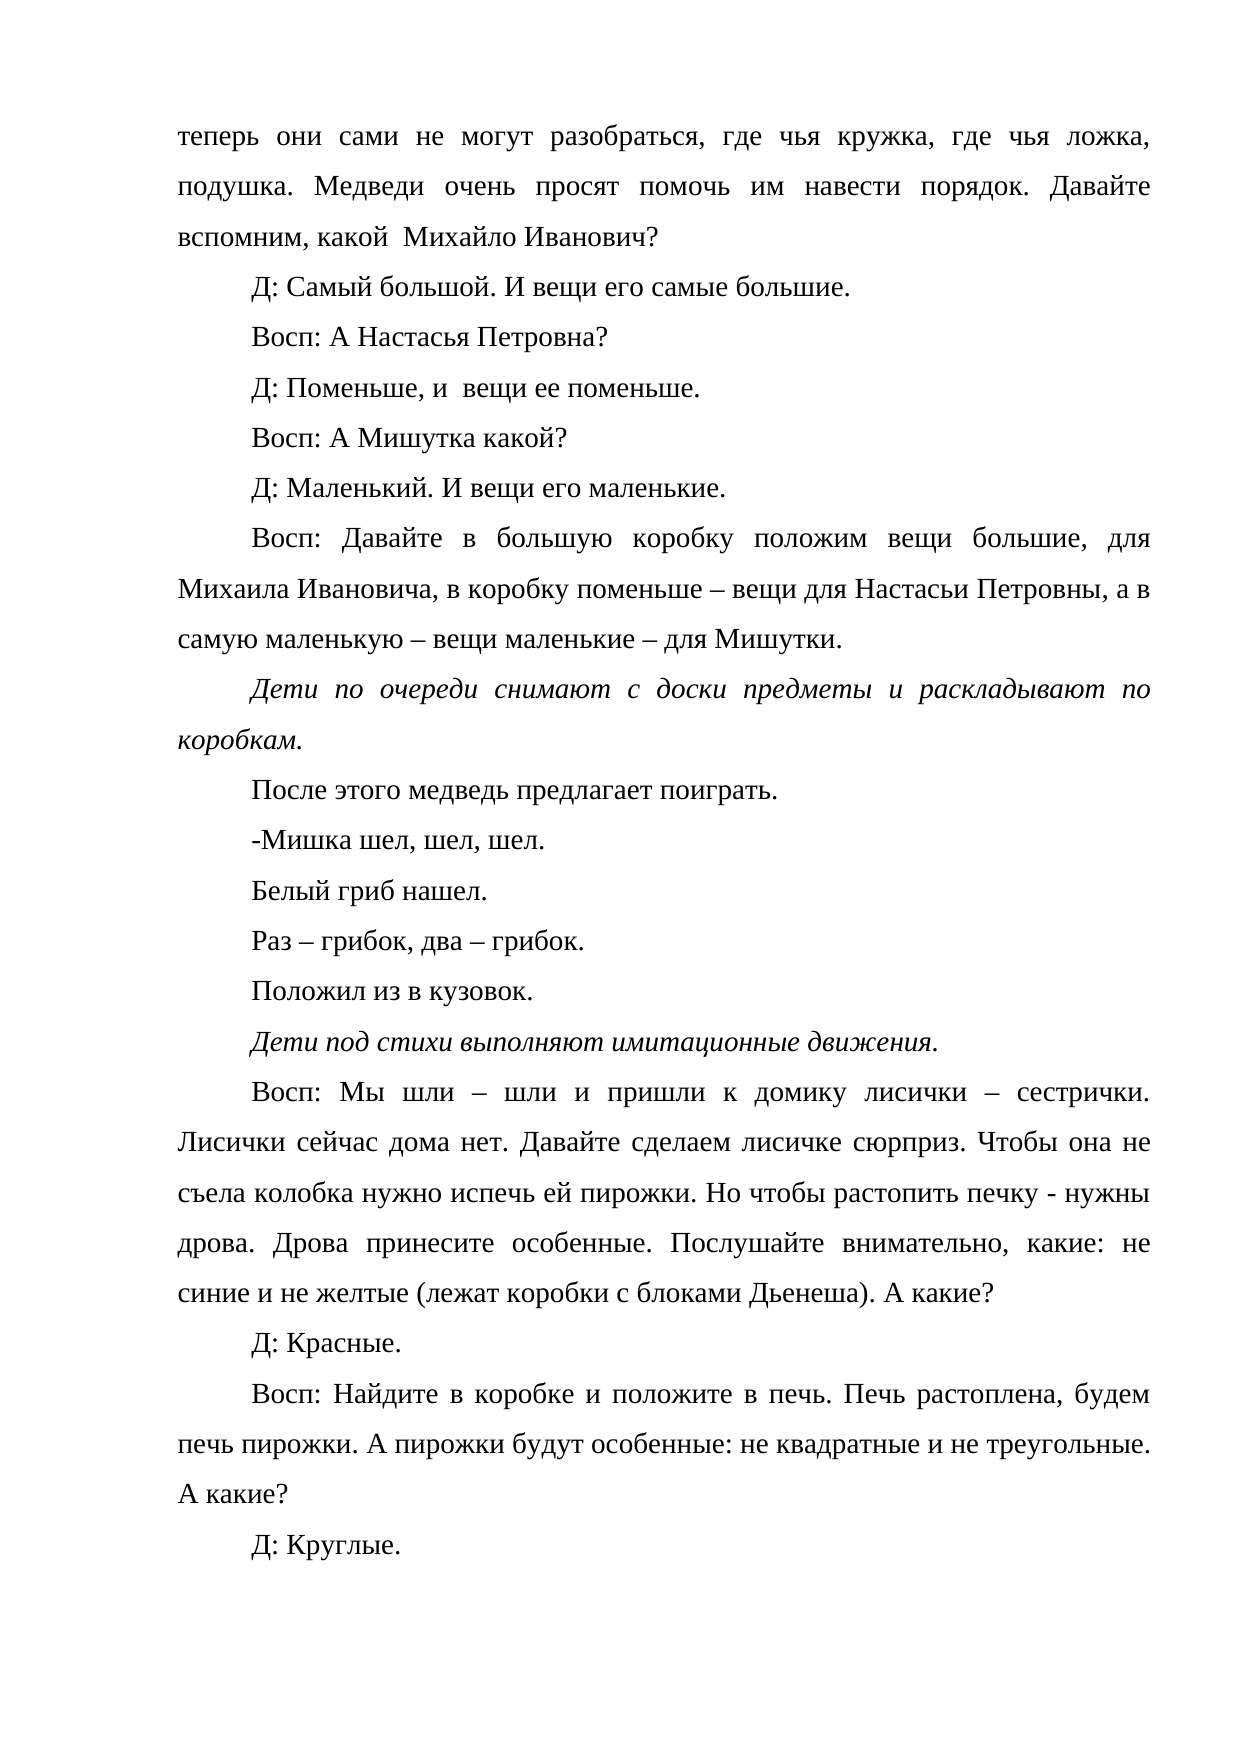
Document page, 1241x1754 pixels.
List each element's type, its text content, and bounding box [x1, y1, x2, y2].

text Восп: Найдите в коробке и положите в печь. Печь растоплена, будем печь пирожки. А пирожки будут особенные: не квадратные и не треугольные. А какие? [177, 1376, 1152, 1510]
text После этого медведь предлагает поиграть. [177, 772, 1152, 806]
text -Мишка шел, шел, шел. [177, 822, 1152, 856]
text Восп: А Настасья Петровна? [177, 319, 1152, 353]
text Д: Красные. [177, 1326, 1152, 1359]
text Д: Маленький. И вещи его маленькие. [177, 470, 1152, 504]
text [177, 118, 1152, 252]
text Д: Поменьше, и вещи ее поменьше. [177, 370, 1152, 403]
text Д: Самый большой. И вещи его самые большие. [177, 269, 1152, 303]
text Раз – грибок, два – грибок. [177, 923, 1152, 957]
text Восп: А Мишутка какой? [177, 420, 1152, 453]
text Восп: Мы шли – шли и пришли к домику лисички – сестрички. Лисички сейчас дома нет. Давайте сделаем лисичке сюрприз. Чтобы она не съела колобка нужно испечь ей пирожки. Но чтобы растопить печку - нужны дрова. Дрова принесите особенные. Послушайте внимательно, какие: не синие и не желтые (лежат коробки с блоками Дьенеша). А какие? [177, 1074, 1152, 1309]
text Дети под стихи выполняют имитационные движения. [177, 1024, 1152, 1057]
text Дети по очереди снимают с доски предметы и раскладывают по коробкам. [177, 672, 1152, 755]
text Положил из в кузовок. [177, 973, 1152, 1007]
text Восп: Давайте в большую коробку положим вещи большие, для Михаила Ивановича, в коробку поменьше – вещи для Настасьи Петровны, а в самую маленькую – вещи маленькие – для Мишутки. [177, 521, 1152, 655]
text Белый гриб нашел. [177, 873, 1152, 906]
text Д: Круглые. [177, 1527, 1152, 1560]
